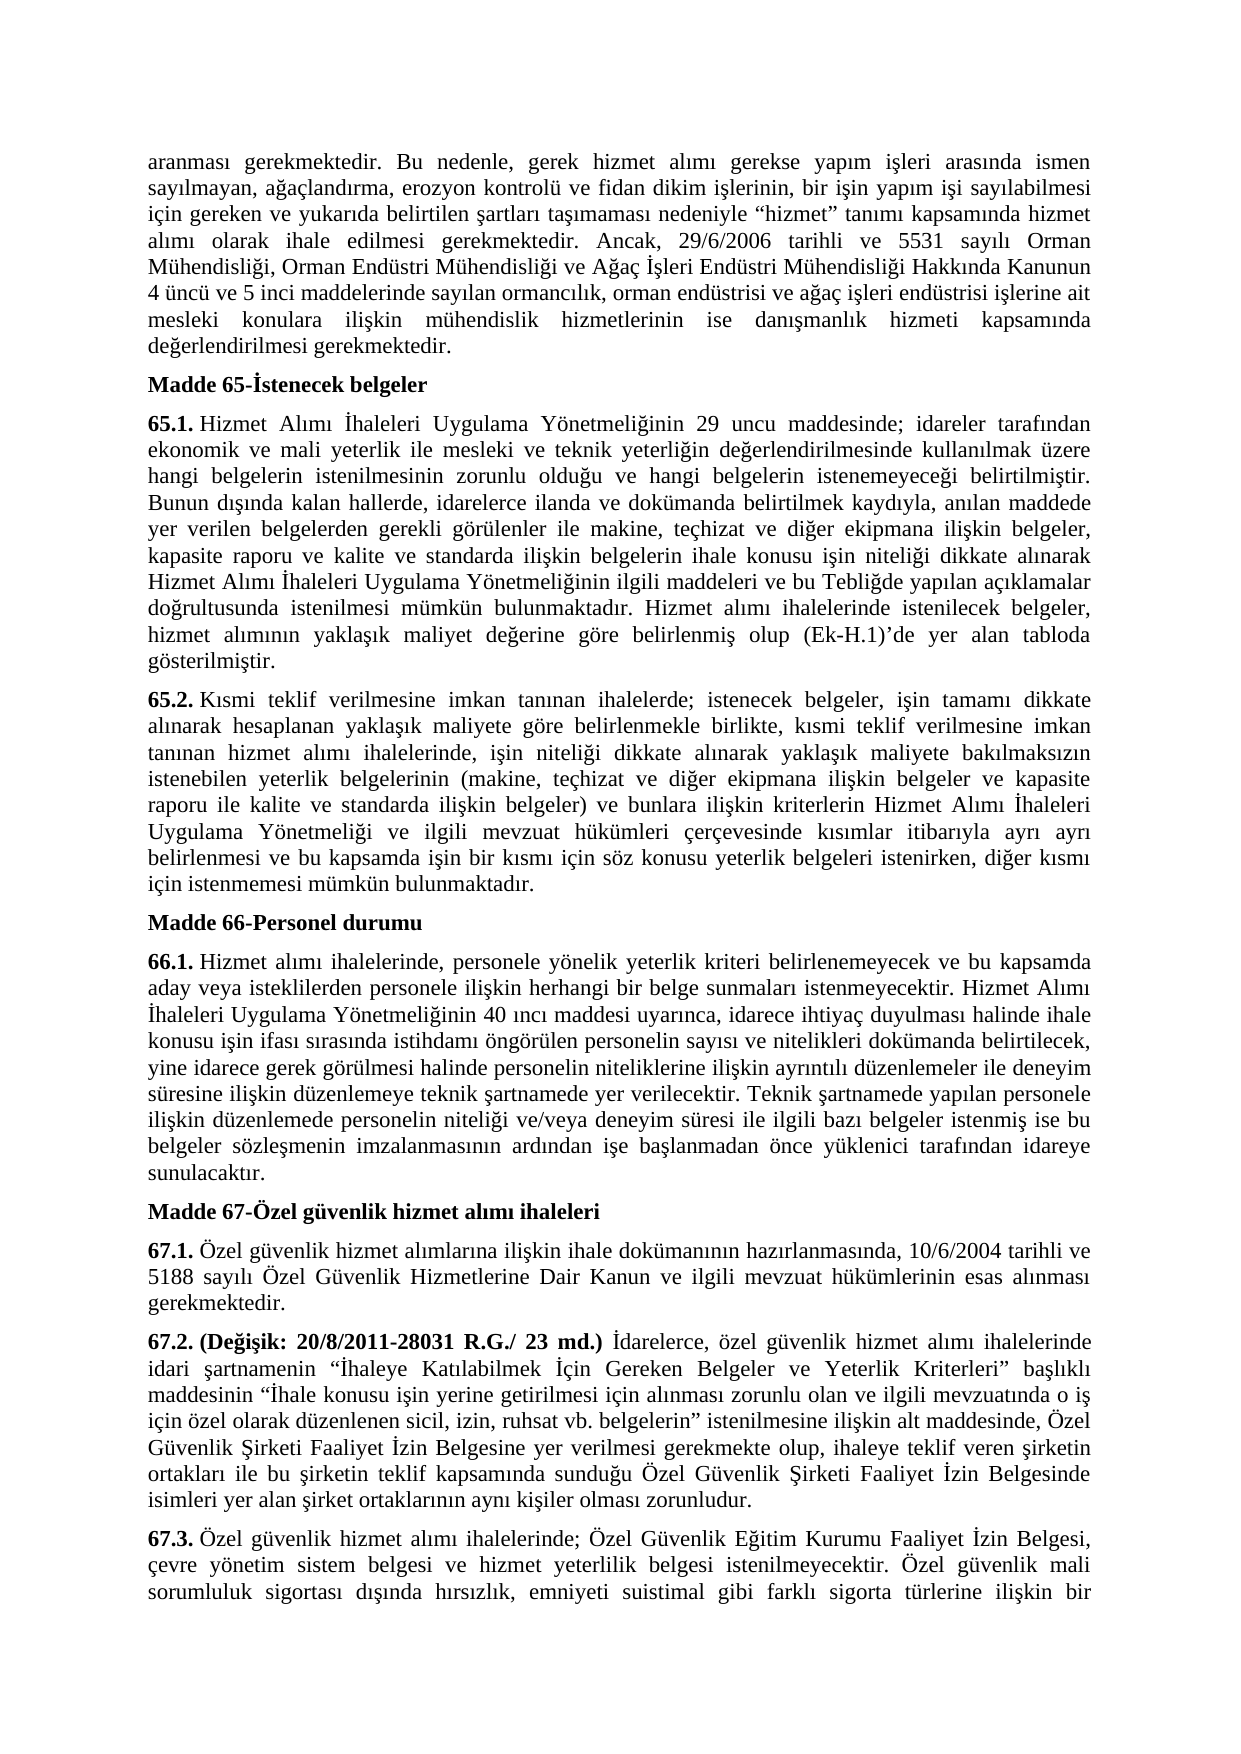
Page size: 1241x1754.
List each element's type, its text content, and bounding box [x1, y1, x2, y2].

text 67.1. Özel güvenlik hizmet alımlarına ilişkin ihale dokümanının hazırlanmasında, 10/6/2004 tarihli ve 5188 sayılı Özel Güvenlik Hizmetlerine Dair Kanun ve ilgili mevzuat hükümlerinin esas alınması gerekmektedir. [148, 1237, 1092, 1316]
text 66.1. Hizmet alımı ihalelerinde, personele yönelik yeterlik kriteri belirlenemeyecek ve bu kapsamda aday veya isteklilerden personele ilişkin herhangi bir belge sunmaları istenmeyecektir. Hizmet Alımı İhaleleri Uygulama Yönetmeliğinin 40 ıncı maddesi uyarınca, idarece ihtiyaç duyulması halinde ihale konusu işin ifası sırasında istihdamı öngörülen personelin sayısı ve nitelikleri dokümanda belirtilecek, yine idarece gerek görülmesi halinde personelin niteliklerine ilişkin ayrıntılı düzenlemeler ile deneyim süresine ilişkin düzenlemeye teknik şartnamede yer verilecektir. Teknik şartnamede yapılan personele ilişkin düzenlemede personelin niteliği ve/veya deneyim süresi ile ilgili bazı belgeler istenmiş ise bu belgeler sözleşmenin imzalanmasının ardından işe başlanmadan önce yüklenici tarafından idareye sunulacaktır. [148, 948, 1092, 1185]
text Madde 67-Özel güvenlik hizmet alımı ihaleleri [148, 1198, 1092, 1224]
text Madde 66-Personel durumu [148, 909, 1092, 936]
text 65.2. Kısmi teklif verilmesine imkan tanınan ihalelerde; istenecek belgeler, işin tamamı dikkate alınarak hesaplanan yaklaşık maliyete göre belirlenmekle birlikte, kısmi teklif verilmesine imkan tanınan hizmet alımı ihalelerinde, işin niteliği dikkate alınarak yaklaşık maliyete bakılmaksızın istenebilen yeterlik belgelerinin (makine, teçhizat ve diğer ekipmana ilişkin belgeler ve kapasite raporu ile kalite ve standarda ilişkin belgeler) ve bunlara ilişkin kriterlerin Hizmet Alımı İhaleleri Uygulama Yönetmeliği ve ilgili mevzuat hükümleri çerçevesinde kısımlar itibarıyla ayrı ayrı belirlenmesi ve bu kapsamda işin bir kısmı için söz konusu yeterlik belgeleri istenirken, diğer kısmı için istenmemesi mümkün bulunmaktadır. [148, 686, 1092, 897]
text 67.2. (Değişik: 20/8/2011-28031 R.G./ 23 md.) İdarelerce, özel güvenlik hizmet alımı ihalelerinde idari şartnamenin “İhaleye Katılabilmek İçin Gereken Belgeler ve Yeterlik Kriterleri” başlıklı maddesinin “İhale konusu işin yerine getirilmesi için alınması zorunlu olan ve ilgili mevzuatında o iş için özel olarak düzenlenen sicil, izin, ruhsat vb. belgelerin” istenilmesine ilişkin alt maddesinde, Özel Güvenlik Şirketi Faaliyet İzin Belgesine yer verilmesi gerekmekte olup, ihaleye teklif veren şirketin ortakları ile bu şirketin teklif kapsamında sunduğu Özel Güvenlik Şirketi Faaliyet İzin Belgesinde isimleri yer alan şirket ortaklarının aynı kişiler olması zorunludur. [148, 1328, 1092, 1513]
text 65.1. Hizmet Alımı İhaleleri Uygulama Yönetmeliğinin 29 uncu maddesinde; idareler tarafından ekonomik ve mali yeterlik ile mesleki ve teknik yeterliğin değerlendirilmesinde kullanılmak üzere hangi belgelerin istenilmesinin zorunlu olduğu ve hangi belgelerin istenemeyeceği belirtilmiştir. Bunun dışında kalan hallerde, idarelerce ilanda ve dokümanda belirtilmek kaydıyla, anılan maddede yer verilen belgelerden gerekli görülenler ile makine, teçhizat ve diğer ekipmana ilişkin belgeler, kapasite raporu ve kalite ve standarda ilişkin belgelerin ihale konusu işin niteliği dikkate alınarak Hizmet Alımı İhaleleri Uygulama Yönetmeliğinin ilgili maddeleri ve bu Tebliğde yapılan açıklamalar doğrultusunda istenilmesi mümkün bulunmaktadır. Hizmet alımı ihalelerinde istenilecek belgeler, hizmet alımının yaklaşık maliyet değerine göre belirlenmiş olup (Ek-H.1)’de yer alan tabloda gösterilmiştir. [148, 410, 1092, 673]
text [148, 1525, 1092, 1604]
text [148, 148, 1092, 358]
text Madde 65-İstenecek belgeler [148, 371, 1092, 397]
